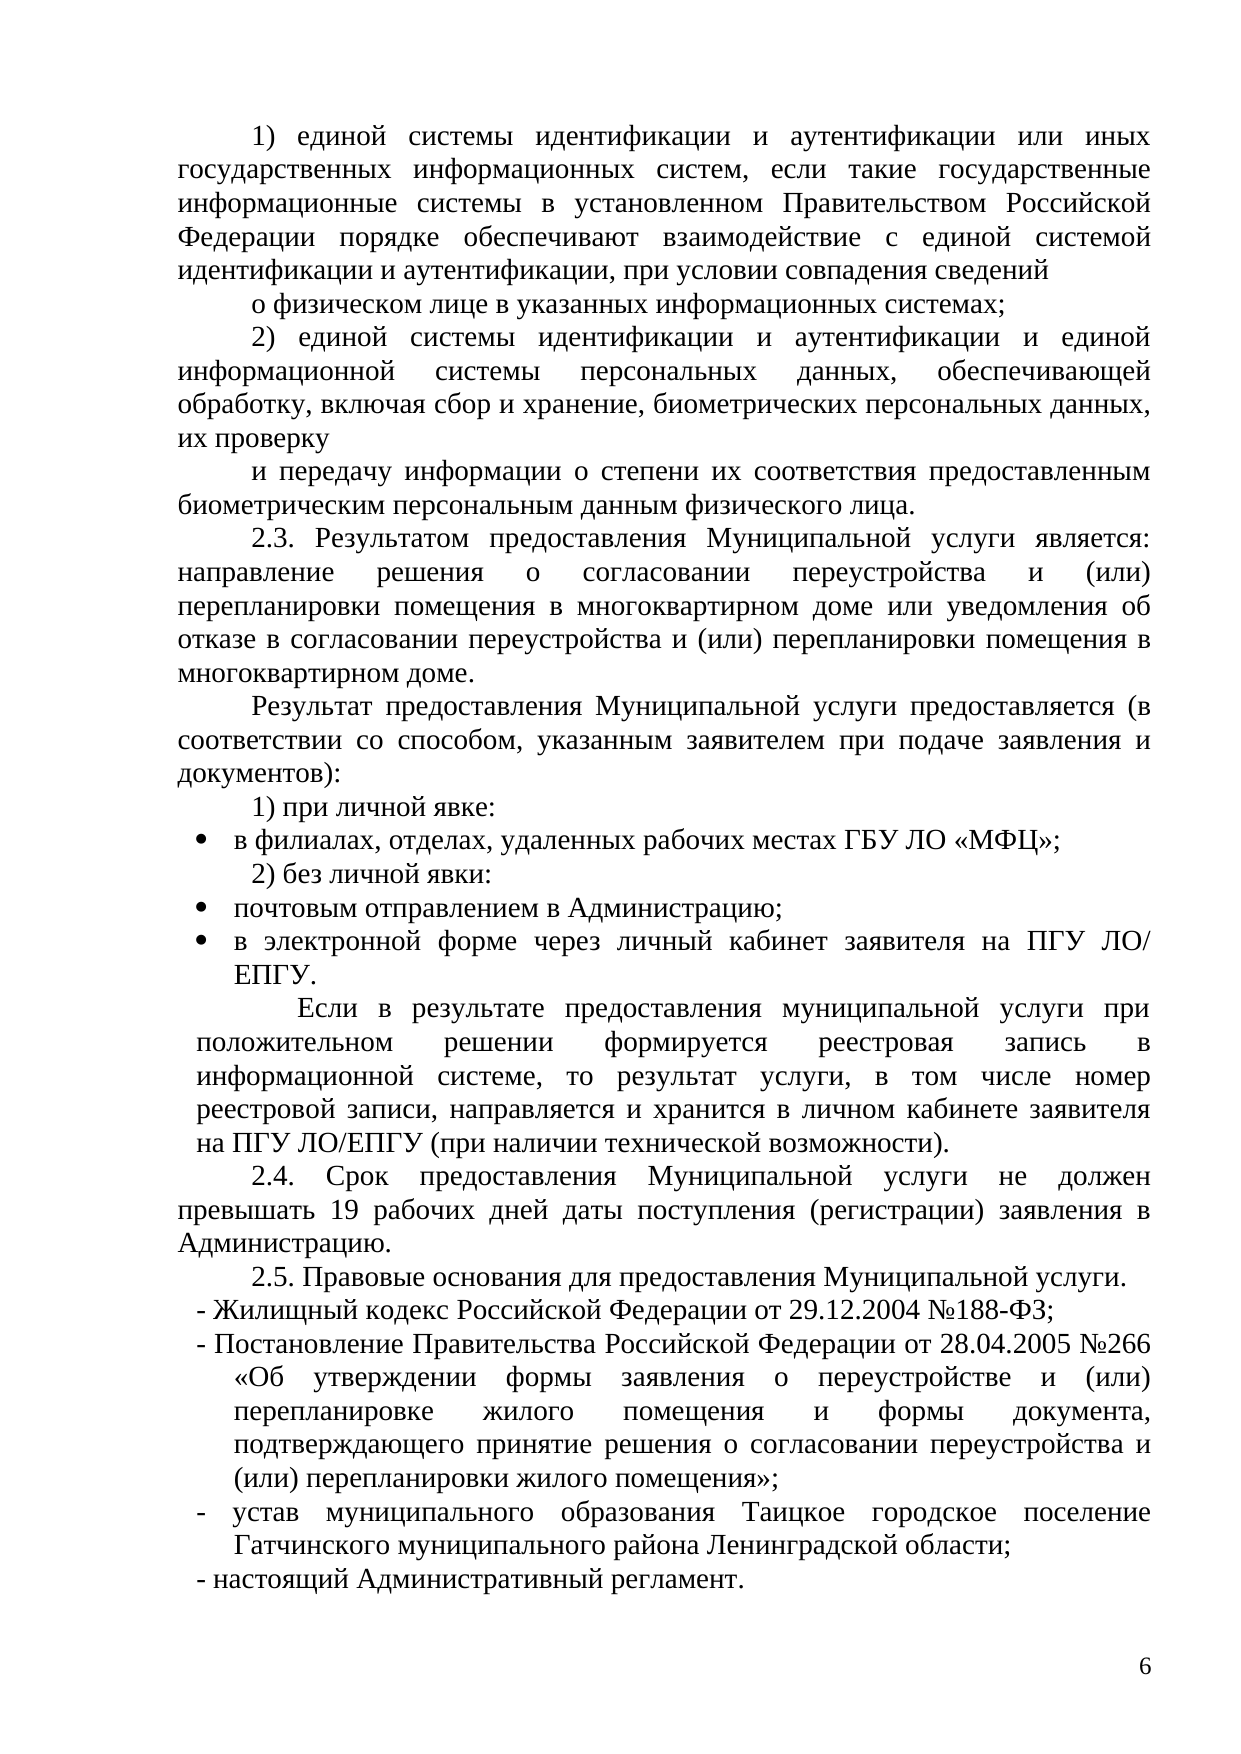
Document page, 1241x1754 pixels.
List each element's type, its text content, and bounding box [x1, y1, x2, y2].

text 2.4. Срок предоставления Муниципальной услуги не должен превышать 19 рабочих дней даты поступления (регистрации) заявления в Администрацию. [177, 1158, 1152, 1259]
text и передачу информации о степени их соответствия предоставленным биометрическим персональным данным физического лица. [177, 453, 1152, 521]
text 1) при личной явке: [177, 789, 1152, 822]
text - настоящий Административный регламент. [196, 1561, 1152, 1594]
list в филиалах, отделах, удаленных рабочих местах ГБУ ЛО «МФЦ»; [196, 822, 1152, 856]
text - Постановление Правительства Российской Федерации от 28.04.2005 №266 «Об утверждении формы заявления о переустройстве и (или) перепланировке жилого помещения и формы документа, подтверждающего принятие решения о согласовании переустройства и (или) перепланировки жилого помещения»; [196, 1326, 1152, 1494]
text о физическом лице в указанных информационных системах; [177, 286, 1152, 319]
text Результат предоставления Муниципальной услуги предоставляется (в соответствии со способом, указанным заявителем при подаче заявления и документов): [177, 688, 1152, 789]
text 2) без личной явки: [177, 856, 1152, 890]
text - устав муниципального образования Таицкое городское поселение Гатчинского муниципального района Ленинградской области; [196, 1494, 1152, 1561]
list почтовым отправлением в Администрацию; [196, 890, 1152, 923]
text 2) единой системы идентификации и аутентификации и единой информационной системы персональных данных, обеспечивающей обработку, включая сбор и хранение, биометрических персональных данных, их проверку [177, 319, 1152, 453]
list в электронной форме через личный кабинет заявителя на ПГУ ЛО/ ЕПГУ. [196, 923, 1152, 991]
text Если в результате предоставления муниципальной услуги при положительном решении формируется реестровая запись в информационной системе, то результат услуги, в том числе номер реестровой записи, направляется и хранится в личном кабинете заявителя на ПГУ ЛО/ЕПГУ (при наличии технической возможности). [196, 991, 1152, 1158]
text 2.3. Результатом предоставления Муниципальной услуги является: направление решения о согласовании переустройства и (или) перепланировки помещения в многоквартирном доме или уведомления об отказе в согласовании переустройства и (или) перепланировки помещения в многоквартирном доме. [177, 521, 1152, 688]
text 2.5. Правовые основания для предоставления Муниципальной услуги. [177, 1259, 1152, 1292]
text - Жилищный кодекс Российской Федерации от 29.12.2004 №188-ФЗ; [196, 1292, 1152, 1326]
text 1) единой системы идентификации и аутентификации или иных государственных информационных систем, если такие государственные информационные системы в установленном Правительством Российской Федерации порядке обеспечивают взаимодействие с единой системой идентификации и аутентификации, при условии совпадения сведений [177, 118, 1152, 286]
